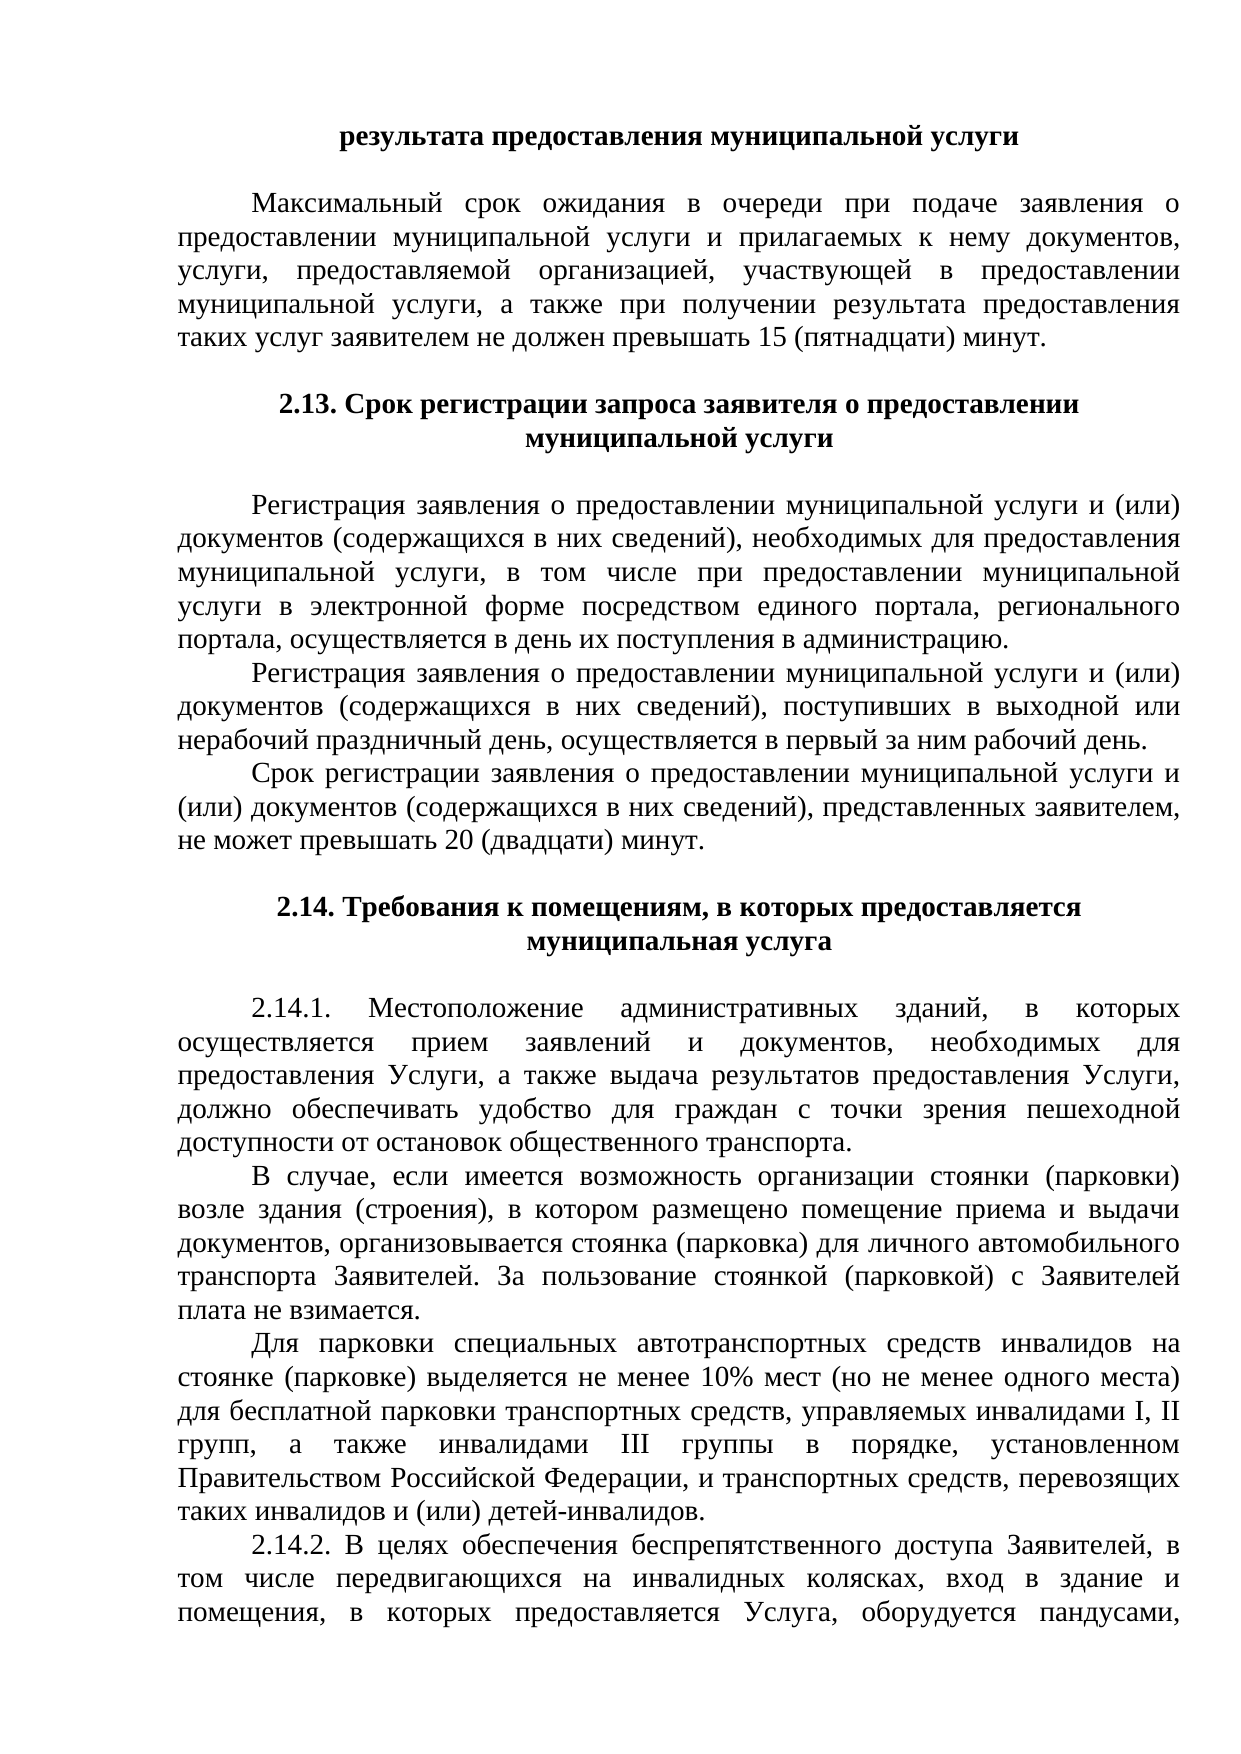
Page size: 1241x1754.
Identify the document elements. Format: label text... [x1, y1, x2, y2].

text Регистрация заявления о предоставлении муниципальной услуги и (или) документов (содержащихся в них сведений), поступивших в выходной или нерабочий праздничный день, осуществляется в первый за ним рабочий день. [177, 655, 1181, 755]
text муниципальной услуги [177, 420, 1181, 453]
text результата предоставления муниципальной услуги [177, 118, 1181, 152]
text Максимальный срок ожидания в очереди при подаче заявления о предоставлении муниципальной услуги и прилагаемых к нему документов, услуги, предоставляемой организацией, участвующей в предоставлении муниципальной услуги, а также при получении результата предоставления таких услуг заявителем не должен превышать 15 (пятнадцати) минут. [177, 185, 1181, 353]
text В случае, если имеется возможность организации стоянки (парковки) возле здания (строения), в котором размещено помещение приема и выдачи документов, организовывается стоянка (парковка) для личного автомобильного транспорта Заявителей. За пользование стоянкой (парковкой) с Заявителей плата не взимается. [177, 1158, 1181, 1326]
text Срок регистрации заявления о предоставлении муниципальной услуги и (или) документов (содержащихся в них сведений), представленных заявителем, не может превышать 20 (двадцати) минут. [177, 755, 1181, 856]
text 2.14.1. Местоположение административных зданий, в которых осуществляется прием заявлений и документов, необходимых для предоставления Услуги, а также выдача результатов предоставления Услуги, должно обеспечивать удобство для граждан с точки зрения пешеходной доступности от остановок общественного транспорта. [177, 990, 1181, 1158]
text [177, 1527, 1181, 1627]
text 2.14. Требования к помещениям, в которых предоставляется муниципальная услуга [177, 889, 1181, 957]
text 2.13. Срок регистрации запроса заявителя о предоставлении [177, 386, 1181, 420]
text Для парковки специальных автотранспортных средств инвалидов на стоянке (парковке) выделяется не менее 10% мест (но не менее одного места) для бесплатной парковки транспортных средств, управляемых инвалидами I, II групп, а также инвалидами III группы в порядке, установленном Правительством Российской Федерации, и транспортных средств, перевозящих таких инвалидов и (или) детей-инвалидов. [177, 1326, 1181, 1527]
text Регистрация заявления о предоставлении муниципальной услуги и (или) документов (содержащихся в них сведений), необходимых для предоставления муниципальной услуги, в том числе при предоставлении муниципальной услуги в электронной форме посредством единого портала, регионального портала, осуществляется в день их поступления в администрацию. [177, 487, 1181, 655]
